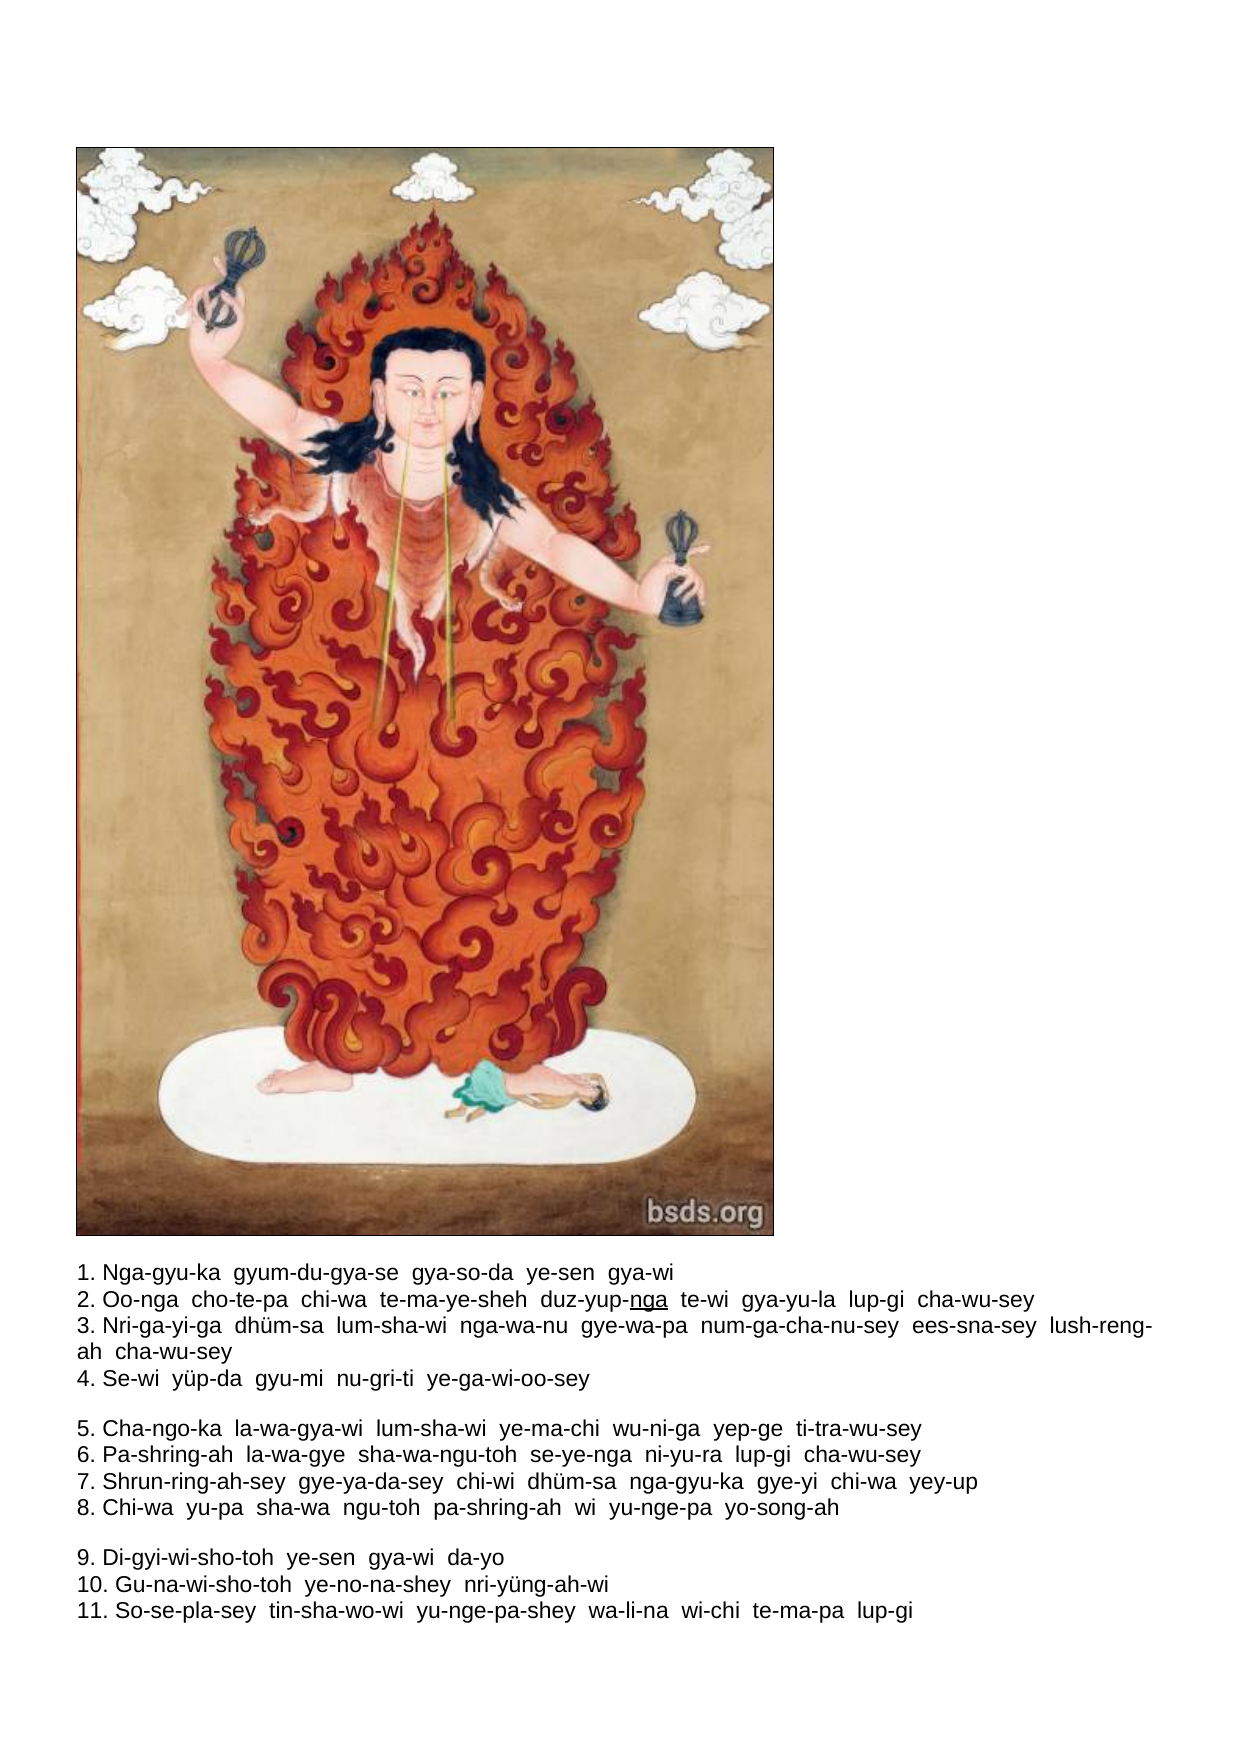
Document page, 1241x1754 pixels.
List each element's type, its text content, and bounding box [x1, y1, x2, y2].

text 4. Se-wi yüp-da gyu-mi nu-gri-ti ye-ga-wi-oo-sey [77, 1364, 1164, 1391]
text 7. Shrun-ring-ah-sey gye-ya-da-sey chi-wi dhüm-sa nga-gyu-ka gye-yi chi-wa yey-up [77, 1468, 1164, 1494]
text 6. Pa-shring-ah la-wa-gye sha-wa-ngu-toh se-ye-nga ni-yu-ra lup-gi cha-wu-sey [77, 1441, 1164, 1468]
text 3. Nri-ga-yi-ga dhüm-sa lum-sha-wi nga-wa-nu gye-wa-pa num-ga-cha-nu-sey ees-sna-sey lush-reng-ah cha-wu-sey [77, 1312, 1164, 1364]
picture [77, 148, 773, 1235]
text 11. So-se-pla-sey tin-sha-wo-wi yu-nge-pa-shey wa-li-na wi-chi te-ma-pa lup-gi [77, 1597, 1164, 1623]
text 10. Gu-na-wi-sho-toh ye-no-na-shey nri-yüng-ah-wi [77, 1571, 1164, 1597]
text 5. Cha-ngo-ka la-wa-gya-wi lum-sha-wi ye-ma-chi wu-ni-ga yep-ge ti-tra-wu-sey [77, 1415, 1164, 1441]
text 9. Di-gyi-wi-sho-toh ye-sen gya-wi da-yo [77, 1544, 1164, 1571]
text 1. Nga-gyu-ka gyum-du-gya-se gya-so-da ye-sen gya-wi [77, 1259, 1164, 1286]
text 2. Oo-nga cho-te-pa chi-wa te-ma-ye-sheh duz-yup-nga te-wi gya-yu-la lup-gi cha-wu-sey [77, 1286, 1164, 1312]
text 8. Chi-wa yu-pa sha-wa ngu-toh pa-shring-ah wi yu-nge-pa yo-song-ah [77, 1494, 1164, 1520]
